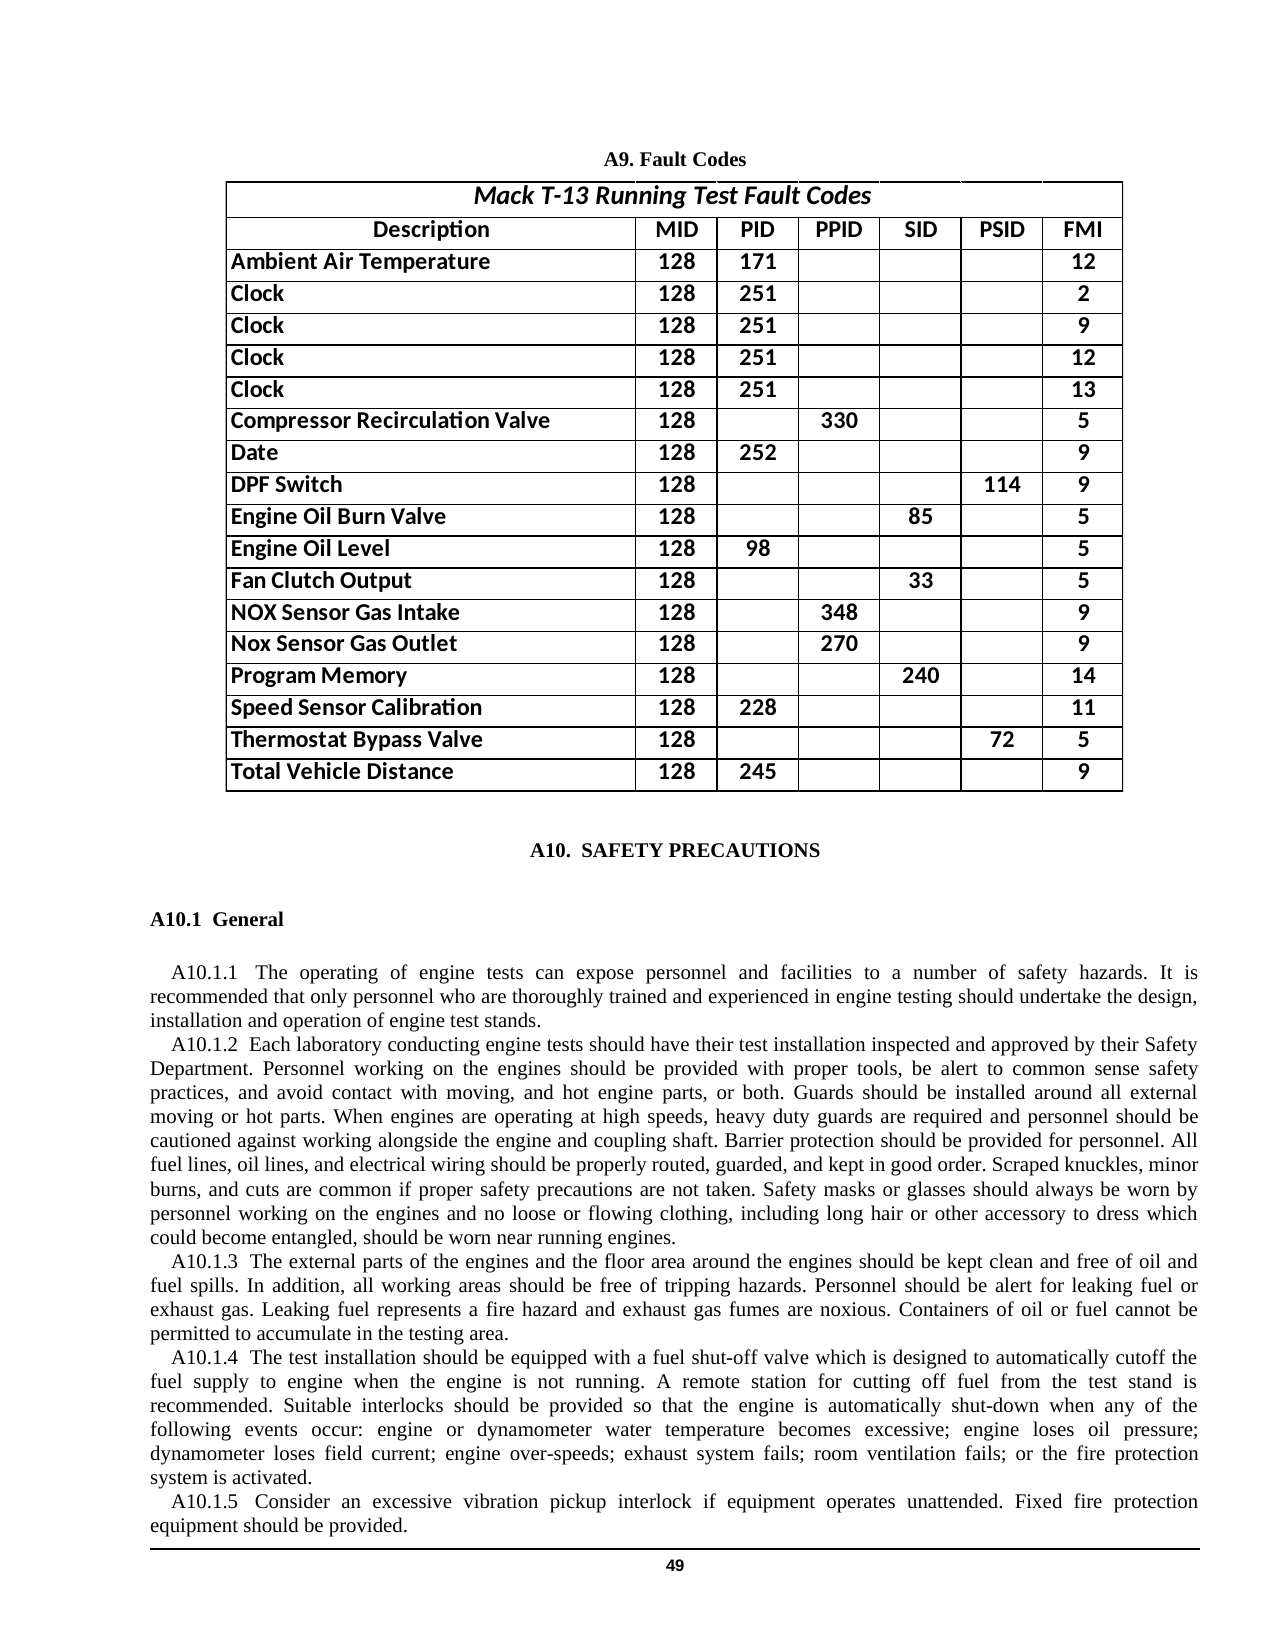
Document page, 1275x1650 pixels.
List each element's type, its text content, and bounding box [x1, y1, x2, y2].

text A10.1.3 The external parts of the engines and the floor area around the engines should be kept clean and free of oil and fuel spills. In addition, all working areas should be free of tripping hazards. Personnel should be alert for leaking fuel or exhaust gas. Leaking fuel represents a fire hazard and exhaust gas fumes are noxious. Containers of oil or fuel cannot be permitted to accumulate in the testing area. [150, 1249, 1200, 1345]
text A10.1.5 Consider an excessive vibration pickup interlock if equipment operates unattended. Fixed fire protection equipment should be provided. [150, 1489, 1200, 1537]
text A10. SAFETY PRECAUTIONS [150, 838, 1200, 862]
text A10.1.2 Each laboratory conducting engine tests should have their test installation inspected and approved by their Safety Department. Personnel working on the engines should be provided with proper tools, be alert to common sense safety practices, and avoid contact with moving, and hot engine parts, or both. Guards should be installed around all external moving or hot parts. When engines are operating at high speeds, heavy duty guards are required and personnel should be cautioned against working alongside the engine and coupling shaft. Barrier protection should be provided for personnel. All fuel lines, oil lines, and electrical wiring should be properly routed, guarded, and kept in good order. Scraped knuckles, minor burns, and cuts are common if proper safety precautions are not taken. Safety masks or glasses should always be worn by personnel working on the engines and no loose or flowing clothing, including long hair or other accessory to dress which could become entangled, should be worn near running engines. [150, 1032, 1200, 1249]
text A10.1.4 The test installation should be equipped with a fuel shut-off valve which is designed to automatically cutoff the fuel supply to engine when the engine is not running. A remote station for cutting off fuel from the test stand is recommended. Suitable interlocks should be provided so that the engine is automatically shut-down when any of the following events occur: engine or dynamometer water temperature becomes excessive; engine loses oil pressure; dynamometer loses field current; engine over-speeds; exhaust system fails; room ventilation fails; or the fire protection system is activated. [150, 1345, 1200, 1489]
text A9. Fault Codes [150, 147, 1200, 171]
text A10.1 General [150, 907, 1200, 931]
text A10.1.1 The operating of engine tests can expose personnel and facilities to a number of safety hazards. It is recommended that only personnel who are thoroughly trained and experienced in engine testing should undertake the design, installation and operation of engine test stands. [150, 960, 1200, 1032]
